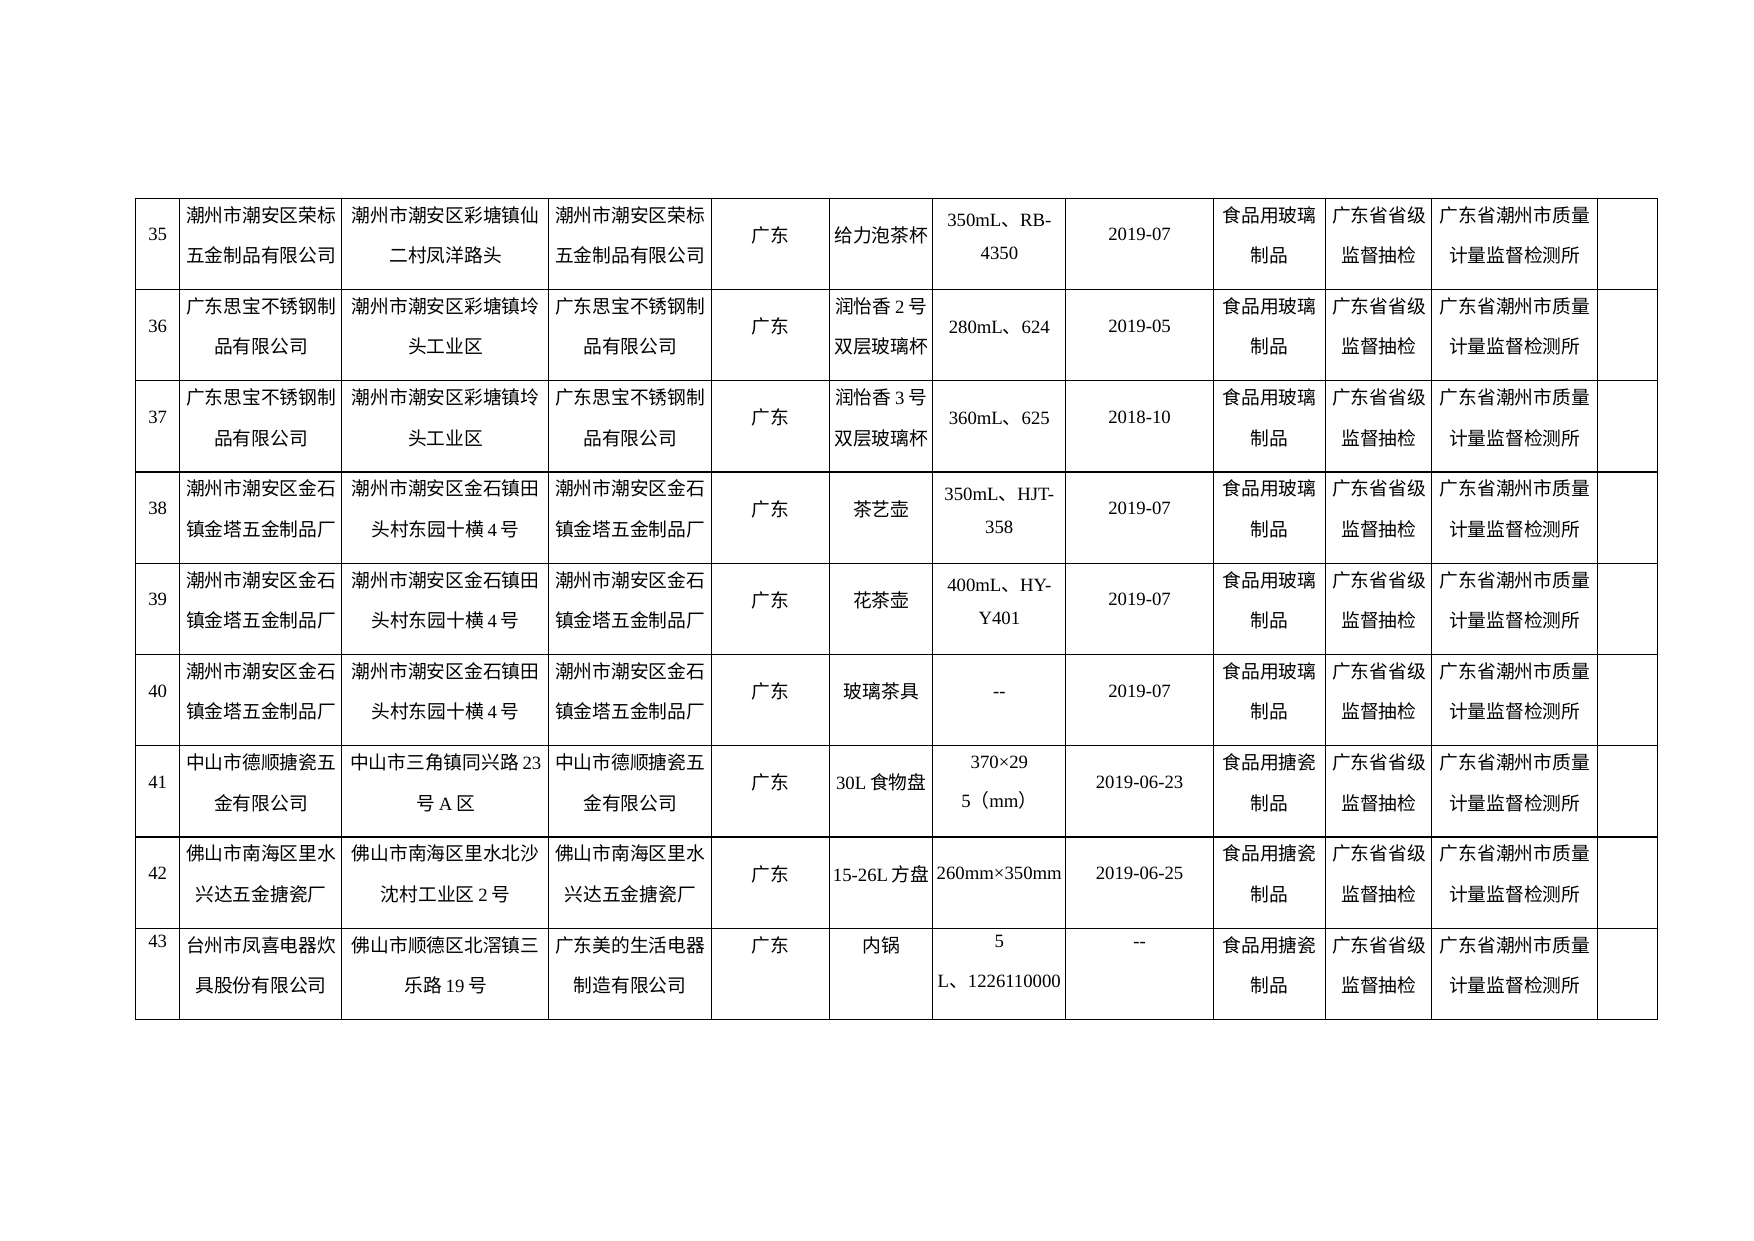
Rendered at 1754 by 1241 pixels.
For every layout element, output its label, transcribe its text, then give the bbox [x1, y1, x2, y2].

table_cell 潮州市潮安区金石镇金塔五金制品厂 [549, 473, 711, 563]
table_cell 食品用搪瓷制品 [1214, 929, 1325, 1019]
table_cell [1598, 290, 1657, 380]
table_cell 食品用玻璃制品 [1214, 290, 1325, 380]
table_cell 广东 [712, 199, 829, 289]
table_cell 广东 [712, 838, 829, 928]
table_cell [1598, 199, 1657, 289]
table_cell 台州市凤喜电器炊具股份有限公司 [180, 929, 341, 1019]
table_cell 350mL、HJT-358 [933, 473, 1065, 563]
table_cell 潮州市潮安区彩塘镇坽头工业区 [342, 290, 548, 380]
table_cell 潮州市潮安区金石镇金塔五金制品厂 [549, 655, 711, 745]
table_cell 广东思宝不锈钢制品有限公司 [549, 290, 711, 380]
table_cell 400mL、HY-Y401 [933, 564, 1065, 654]
table_cell 广东省省级监督抽检 [1326, 290, 1431, 380]
table_cell 广东省潮州市质量计量监督检测所 [1432, 655, 1597, 745]
table_cell 280mL、624 [933, 290, 1065, 380]
table_cell 2019-07 [1066, 473, 1213, 563]
table_cell -- [933, 655, 1065, 745]
table_cell 350mL、RB-4350 [933, 199, 1065, 289]
table_cell 食品用玻璃制品 [1214, 199, 1325, 289]
table_cell 广东省省级监督抽检 [1326, 929, 1431, 1019]
table_cell 茶艺壶 [830, 473, 932, 563]
table_cell 广东省潮州市质量计量监督检测所 [1432, 290, 1597, 380]
table_cell 40 [136, 655, 179, 745]
table_cell 36 [136, 290, 179, 380]
table_cell 潮州市潮安区金石镇田头村东园十横4号 [342, 655, 548, 745]
table_cell 2019-06-25 [1066, 838, 1213, 928]
table_cell 给力泡茶杯 [830, 199, 932, 289]
table_cell 食品用玻璃制品 [1214, 473, 1325, 563]
table_cell 中山市德顺搪瓷五金有限公司 [549, 746, 711, 836]
table_cell 中山市德顺搪瓷五金有限公司 [180, 746, 341, 836]
table_cell 15-26L方盘 [830, 838, 932, 928]
table_cell 广东省潮州市质量计量监督检测所 [1432, 199, 1597, 289]
table_cell 39 [136, 564, 179, 654]
table_cell 广东省省级监督抽检 [1326, 381, 1431, 471]
table_cell 260mm×350mm [933, 838, 1065, 928]
table_cell 广东 [712, 655, 829, 745]
table_cell [1598, 655, 1657, 745]
table_cell 潮州市潮安区彩塘镇仙二村凤洋路头 [342, 199, 548, 289]
table_cell 潮州市潮安区金石镇金塔五金制品厂 [549, 564, 711, 654]
table_cell 广东 [712, 929, 829, 1019]
table_cell 广东省潮州市质量计量监督检测所 [1432, 929, 1597, 1019]
table_cell [1598, 381, 1657, 471]
table_cell 广东省省级监督抽检 [1326, 838, 1431, 928]
table_cell 42 [136, 838, 179, 928]
table_cell 中山市三角镇同兴路23号A区 [342, 746, 548, 836]
table_cell 潮州市潮安区荣标五金制品有限公司 [180, 199, 341, 289]
table_cell 38 [136, 473, 179, 563]
table_cell [1598, 473, 1657, 563]
table_cell 广东省省级监督抽检 [1326, 655, 1431, 745]
table_cell 食品用玻璃制品 [1214, 564, 1325, 654]
table_cell 广东 [712, 746, 829, 836]
table_cell 花茶壶 [830, 564, 932, 654]
table_cell 35 [136, 199, 179, 289]
table_cell 内锅 [830, 929, 932, 1019]
table_cell 5L、12261100006742 [933, 929, 1065, 1019]
table_cell 佛山市南海区里水兴达五金搪瓷厂 [549, 838, 711, 928]
table_cell 43 [136, 929, 179, 1019]
table_cell 广东省潮州市质量计量监督检测所 [1432, 381, 1597, 471]
table_cell [1598, 929, 1657, 1019]
table_cell 广东 [712, 290, 829, 380]
table_cell 潮州市潮安区金石镇田头村东园十横4号 [342, 564, 548, 654]
table_cell 潮州市潮安区彩塘镇坽头工业区 [342, 381, 548, 471]
table_cell 41 [136, 746, 179, 836]
table_cell 潮州市潮安区金石镇金塔五金制品厂 [180, 473, 341, 563]
table_cell 润怡香2号双层玻璃杯 [830, 290, 932, 380]
table_cell 食品用搪瓷制品 [1214, 746, 1325, 836]
table_cell 广东省潮州市质量计量监督检测所 [1432, 473, 1597, 563]
table_cell 潮州市潮安区金石镇金塔五金制品厂 [180, 655, 341, 745]
table_cell 广东省省级监督抽检 [1326, 564, 1431, 654]
table_cell 佛山市南海区里水兴达五金搪瓷厂 [180, 838, 341, 928]
table_cell 370×295（mm） [933, 746, 1065, 836]
table_cell 广东省省级监督抽检 [1326, 746, 1431, 836]
table_cell 广东省潮州市质量计量监督检测所 [1432, 564, 1597, 654]
table_cell 广东 [712, 381, 829, 471]
table_cell 潮州市潮安区荣标五金制品有限公司 [549, 199, 711, 289]
table_cell 广东思宝不锈钢制品有限公司 [549, 381, 711, 471]
table_cell 佛山市南海区里水北沙沈村工业区2号 [342, 838, 548, 928]
table_cell 佛山市顺德区北滘镇三乐路19号 [342, 929, 548, 1019]
table_cell [1598, 838, 1657, 928]
table_cell 30L食物盘 [830, 746, 932, 836]
table_cell 2019-07 [1066, 564, 1213, 654]
table_cell 广东省潮州市质量计量监督检测所 [1432, 746, 1597, 836]
table_cell 食品用玻璃制品 [1214, 381, 1325, 471]
table_cell 2019-06-23 [1066, 746, 1213, 836]
table_cell [1598, 746, 1657, 836]
table_cell 2019-05 [1066, 290, 1213, 380]
table_cell -- [1066, 929, 1213, 1019]
table_cell 广东省省级监督抽检 [1326, 199, 1431, 289]
table_cell 2018-10 [1066, 381, 1213, 471]
table_cell 潮州市潮安区金石镇金塔五金制品厂 [180, 564, 341, 654]
table_cell 2019-07 [1066, 655, 1213, 745]
table_cell 广东思宝不锈钢制品有限公司 [180, 381, 341, 471]
table_cell 广东 [712, 564, 829, 654]
table_cell 广东省潮州市质量计量监督检测所 [1432, 838, 1597, 928]
table_cell 广东美的生活电器制造有限公司 [549, 929, 711, 1019]
table_cell 广东思宝不锈钢制品有限公司 [180, 290, 341, 380]
table_cell 润怡香3号双层玻璃杯 [830, 381, 932, 471]
table_cell 潮州市潮安区金石镇田头村东园十横4号 [342, 473, 548, 563]
table_cell 广东 [712, 473, 829, 563]
table_cell 玻璃茶具 [830, 655, 932, 745]
table_cell 广东省省级监督抽检 [1326, 473, 1431, 563]
table_cell 食品用搪瓷制品 [1214, 838, 1325, 928]
table_cell 食品用玻璃制品 [1214, 655, 1325, 745]
table_cell 360mL、625 [933, 381, 1065, 471]
table_cell 37 [136, 381, 179, 471]
table_cell [1598, 564, 1657, 654]
table_cell 2019-07 [1066, 199, 1213, 289]
